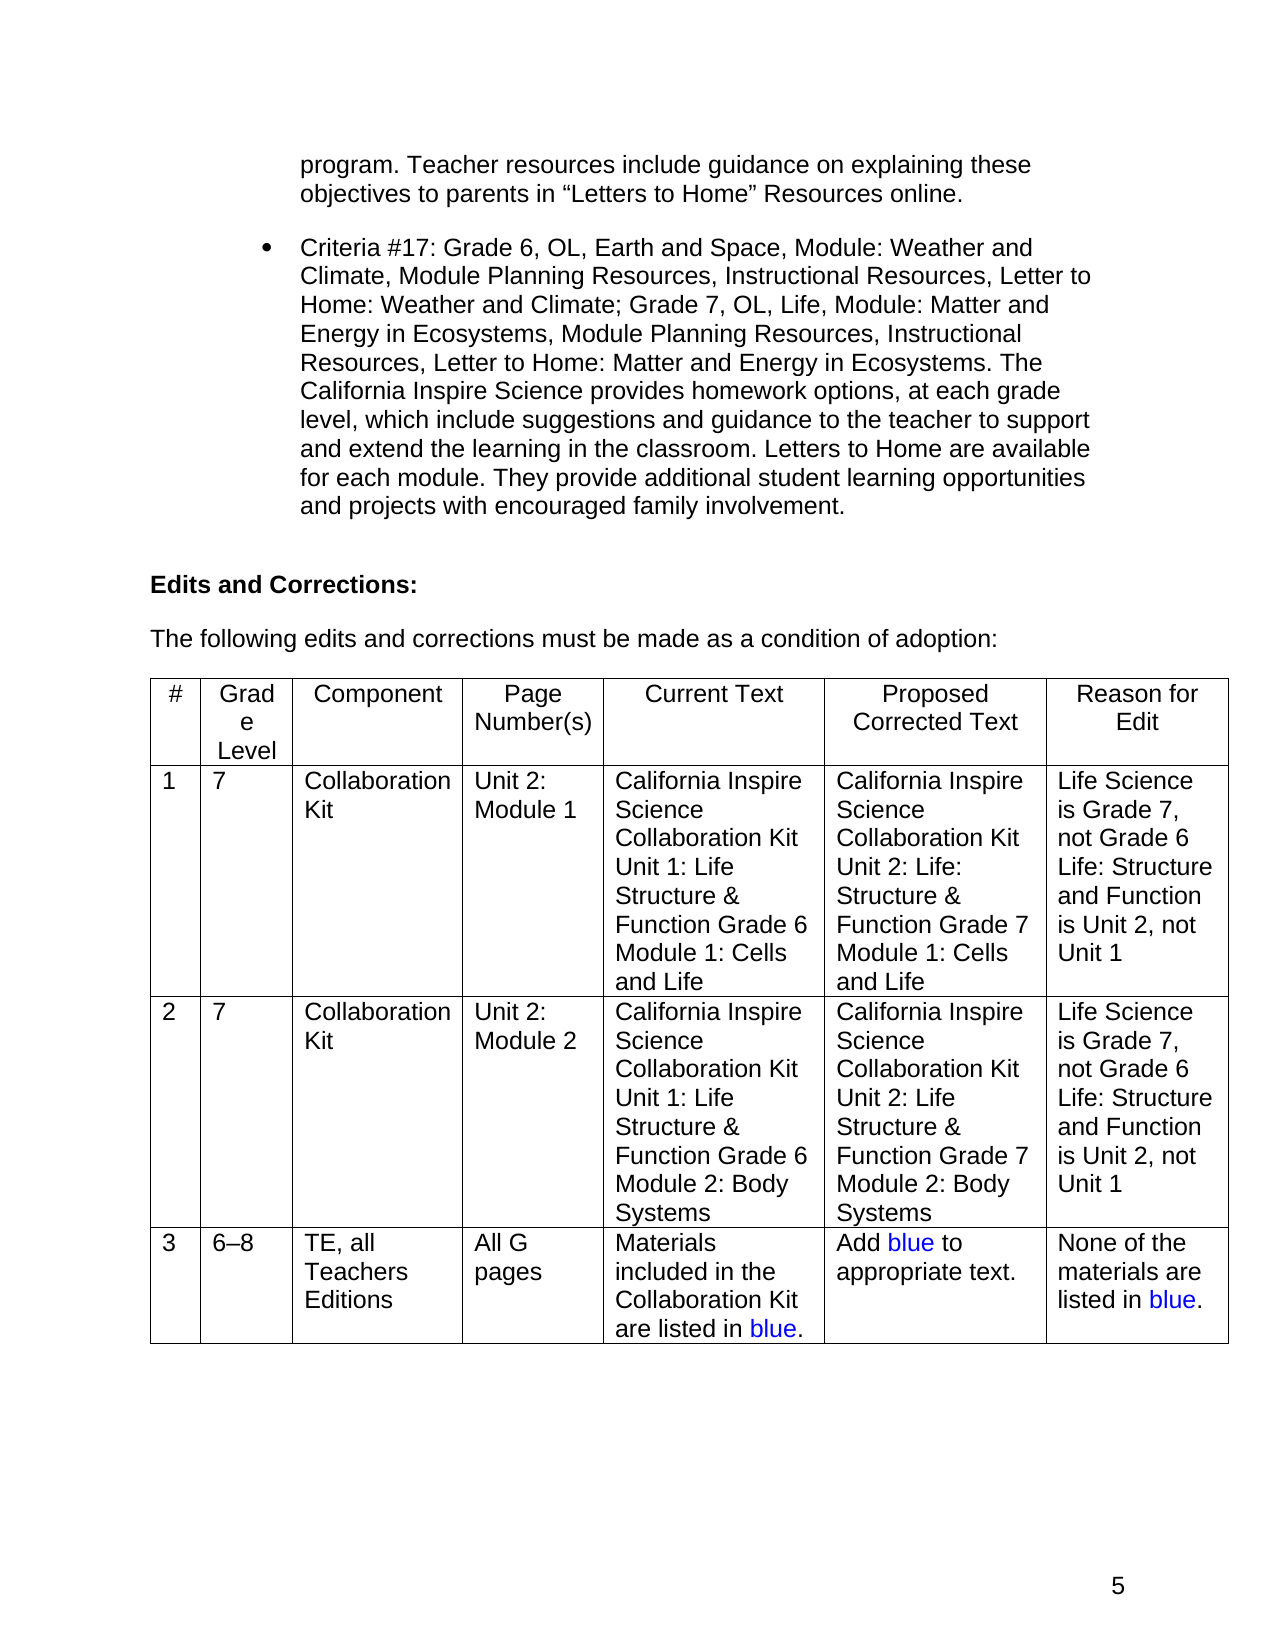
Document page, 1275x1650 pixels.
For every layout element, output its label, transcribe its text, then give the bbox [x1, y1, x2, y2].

table_cell California Inspire Science Collaboration Kit Unit 1: Life Structure & Function Grade 6 Module 1: Cells and Life [604, 766, 824, 996]
table_cell California Inspire Science Collaboration Kit Unit 2: Life Structure & Function Grade 7 Module 2: Body Systems [825, 997, 1046, 1227]
table_header Component [293, 679, 462, 765]
table_cell Unit 2: Module 2 [463, 997, 603, 1227]
table_cell California Inspire Science Collaboration Kit Unit 2: Life: Structure & Function Grade 7 Module 1: Cells and Life [825, 766, 1046, 996]
table_cell 7 [201, 997, 292, 1227]
table_cell None of the materials are listed in blue. [1047, 1228, 1228, 1343]
table_cell Add blue to appropriate text. [825, 1228, 1046, 1343]
table_cell California Inspire Science Collaboration Kit Unit 1: Life Structure & Function Grade 6 Module 2: Body Systems [604, 997, 824, 1227]
table_cell 1 [151, 766, 200, 996]
table_cell 3 [151, 1228, 200, 1343]
table_cell Collaboration Kit [293, 766, 462, 996]
table_cell Life Science is Grade 7, not Grade 6 Life: Structure and Function is Unit 2, not Unit 1 [1047, 997, 1228, 1227]
table_cell All G pages [463, 1228, 603, 1343]
table_cell Collaboration Kit [293, 997, 462, 1227]
table_header # [151, 679, 200, 765]
table_header Page Number(s) [463, 679, 603, 765]
text The following edits and corrections must be made as a condition of adoption: [150, 624, 1125, 653]
table_cell Unit 2: Module 1 [463, 766, 603, 996]
table_cell Life Science is Grade 7, not Grade 6 Life: Structure and Function is Unit 2, not Unit 1 [1047, 766, 1228, 996]
table_header Proposed Corrected Text [825, 679, 1046, 765]
table_header Current Text [604, 679, 824, 765]
subtitle Edits and Corrections: [150, 570, 1125, 599]
table_cell Materials included in the Collaboration Kit are listed in blue. [604, 1228, 824, 1343]
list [262, 150, 1125, 207]
list Criteria #17: Grade 6, OL, Earth and Space, Module: Weather and Climate, Module Planning Resources, Instructional Resources, Letter to Home: Weather and Climate; Grade 7, OL, Life, Module: Matter and Energy in Ecosystems, Module Planning Resources, Instructional Resources, Letter to Home: Matter and Energy in Ecosystems. The California Inspire Science provides homework options, at each grade level, which include suggestions and guidance to the teacher to support and extend the learning in the classroom. Letters to Home are available for each module. They provide additional student learning opportunities and projects with encouraged family involvement. [262, 232, 1125, 520]
table_cell TE, all Teachers Editions [293, 1228, 462, 1343]
table_cell 2 [151, 997, 200, 1227]
table_header Grade Level [201, 679, 292, 765]
table_header Reason for Edit [1047, 679, 1228, 765]
table_cell 7 [201, 766, 292, 996]
table_cell 6–8 [201, 1228, 292, 1343]
